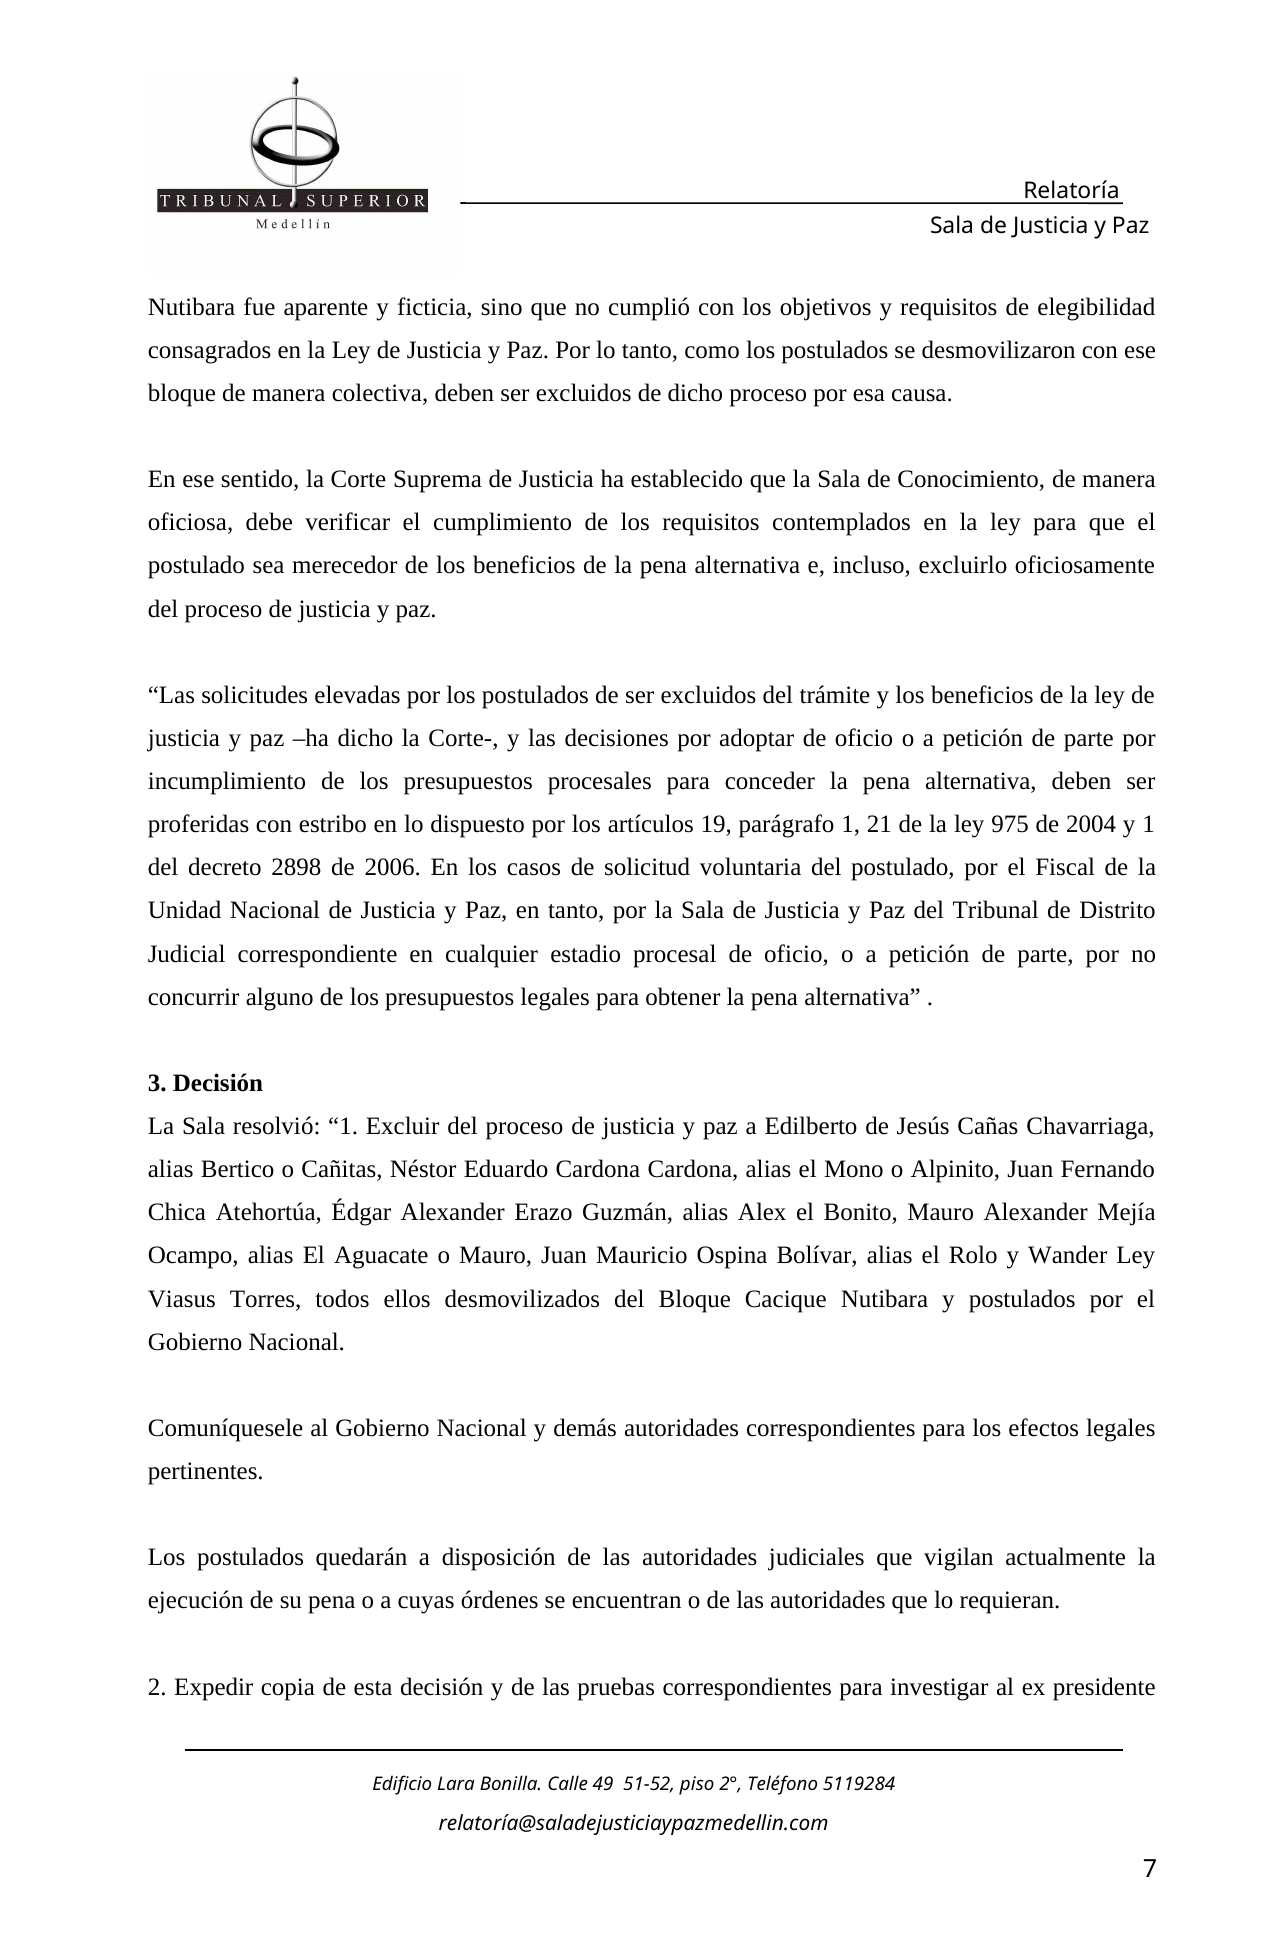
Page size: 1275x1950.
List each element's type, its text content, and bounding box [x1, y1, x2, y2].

text “Las solicitudes elevadas por los postulados de ser excluidos del trámite y los beneficios de la ley de justicia y paz –ha dicho la Corte-, y las decisiones por adoptar de oficio o a petición de parte por incumplimiento de los presupuestos procesales para conceder la pena alternativa, deben ser proferidas con estribo en lo dispuesto por los artículos 19, parágrafo 1, 21 de la ley 975 de 2004 y 1 del decreto 2898 de 2006. En los casos de solicitud voluntaria del postulado, por el Fiscal de la Unidad Nacional de Justicia y Paz, en tanto, por la Sala de Justicia y Paz del Tribunal de Distrito Judicial correspondiente en cualquier estadio procesal de oficio, o a petición de parte, por no concurrir alguno de los presupuestos legales para obtener la pena alternativa” . [148, 680, 1157, 1011]
picture [147, 73, 461, 278]
text 3. Decisión [148, 1068, 1157, 1097]
text En ese sentido, la Corte Suprema de Justicia ha establecido que la Sala de Conocimiento, de manera oficiosa, debe verificar el cumplimiento de los requisitos contemplados en la ley para que el postulado sea merecedor de los beneficios de la pena alternativa e, incluso, excluirlo oficiosamente del proceso de justicia y paz. [148, 464, 1157, 622]
text Comuníquesele al Gobierno Nacional y demás autoridades correspondientes para los efectos legales pertinentes. [148, 1413, 1157, 1485]
text La Sala resolvió: “1. Excluir del proceso de justicia y paz a Edilberto de Jesús Cañas Chavarriaga, alias Bertico o Cañitas, Néstor Eduardo Cardona Cardona, alias el Mono o Alpinito, Juan Fernando Chica Atehortúa, Édgar Alexander Erazo Guzmán, alias Alex el Bonito, Mauro Alexander Mejía Ocampo, alias El Aguacate o Mauro, Juan Mauricio Ospina Bolívar, alias el Rolo y Wander Ley Viasus Torres, todos ellos desmovilizados del Bloque Cacique Nutibara y postulados por el Gobierno Nacional. [148, 1111, 1157, 1356]
text Los postulados quedarán a disposición de las autoridades judiciales que vigilan actualmente la ejecución de su pena o a cuyas órdenes se encuentran o de las autoridades que lo requieran. [148, 1542, 1157, 1614]
